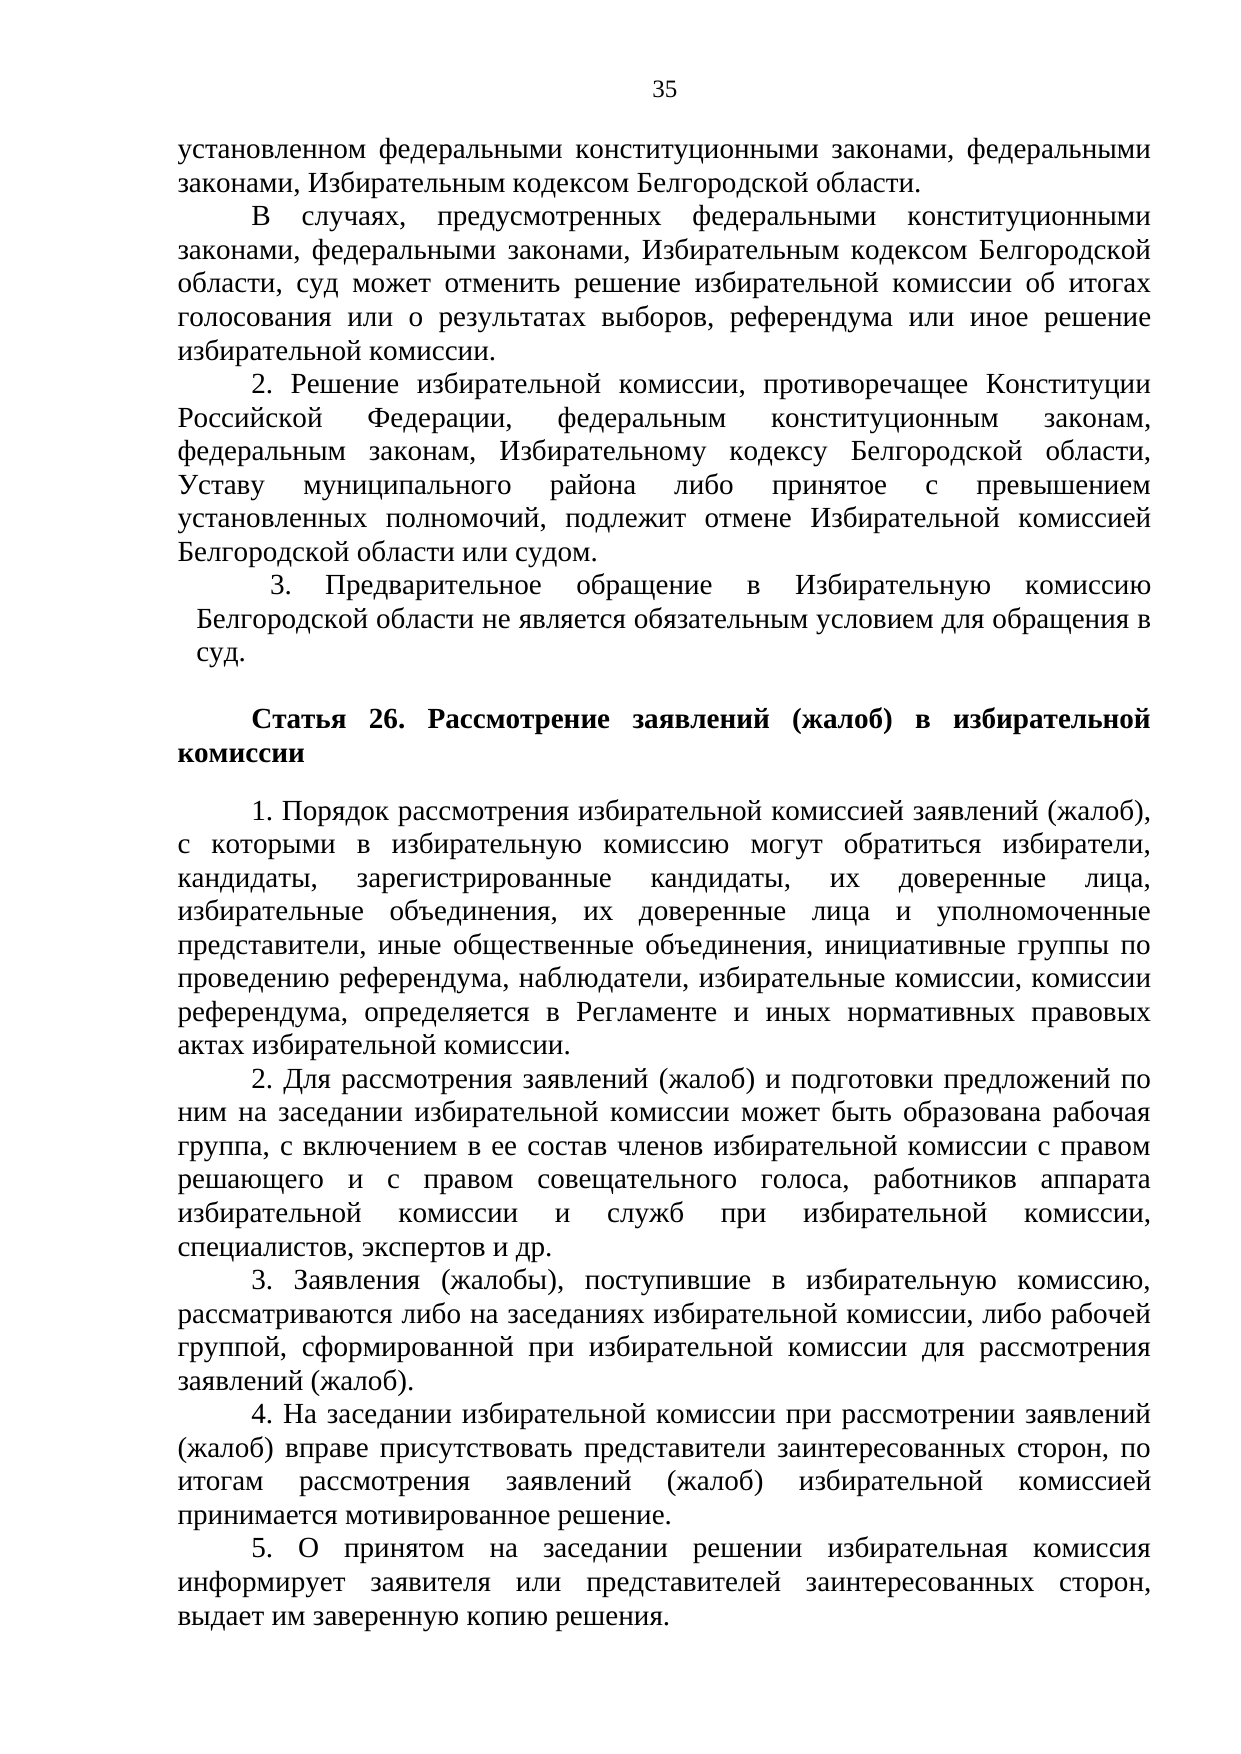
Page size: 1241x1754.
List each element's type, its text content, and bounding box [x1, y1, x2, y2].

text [177, 131, 1152, 198]
text В случаях, предусмотренных федеральными конституционными законами, федеральными законами, Избирательным кодексом Белгородской области, суд может отменить решение избирательной комиссии об итогах голосования или о результатах выборов, референдума или иное решение избирательной комиссии. [177, 198, 1152, 366]
list Предварительное обращение в Избирательную комиссию Белгородской области не является обязательным условием для обращения в суд. [196, 567, 1152, 668]
text 1. Порядок рассмотрения избирательной комиссией заявлений (жалоб), с которыми в избирательную комиссию могут обратиться избиратели, кандидаты, зарегистрированные кандидаты, их доверенные лица, избирательные объединения, их доверенные лица и уполномоченные представители, иные общественные объединения, инициативные группы по проведению референдума, наблюдатели, избирательные комиссии, комиссии референдума, определяется в Регламенте и иных нормативных правовых актах избирательной комиссии. [177, 793, 1152, 1061]
text 2. Для рассмотрения заявлений (жалоб) и подготовки предложений по ним на заседании избирательной комиссии может быть образована рабочая группа, с включением в ее состав членов избирательной комиссии с правом решающего и с правом совещательного голоса, работников аппарата избирательной комиссии и служб при избирательной комиссии, специалистов, экспертов и др. [177, 1061, 1152, 1262]
text 2. Решение избирательной комиссии, противоречащее Конституции Российской Федерации, федеральным конституционным законам, федеральным законам, Избирательному кодексу Белгородской области, Уставу муниципального района либо принятое с превышением установленных полномочий, подлежит отмене Избирательной комиссией Белгородской области или судом. [177, 366, 1152, 567]
text Статья 26. Рассмотрение заявлений (жалоб) в избирательной комиссии [177, 702, 1152, 769]
text 5. О принятом на заседании решении избирательная комиссия информирует заявителя или представителей заинтересованных сторон, выдает им заверенную копию решения. [177, 1531, 1152, 1631]
text 4. На заседании избирательной комиссии при рассмотрении заявлений (жалоб) вправе присутствовать представители заинтересованных сторон, по итогам рассмотрения заявлений (жалоб) избирательной комиссией принимается мотивированное решение. [177, 1396, 1152, 1531]
text 3. Заявления (жалобы), поступившие в избирательную комиссию, рассматриваются либо на заседаниях избирательной комиссии, либо рабочей группой, сформированной при избирательной комиссии для рассмотрения заявлений (жалоб). [177, 1262, 1152, 1396]
